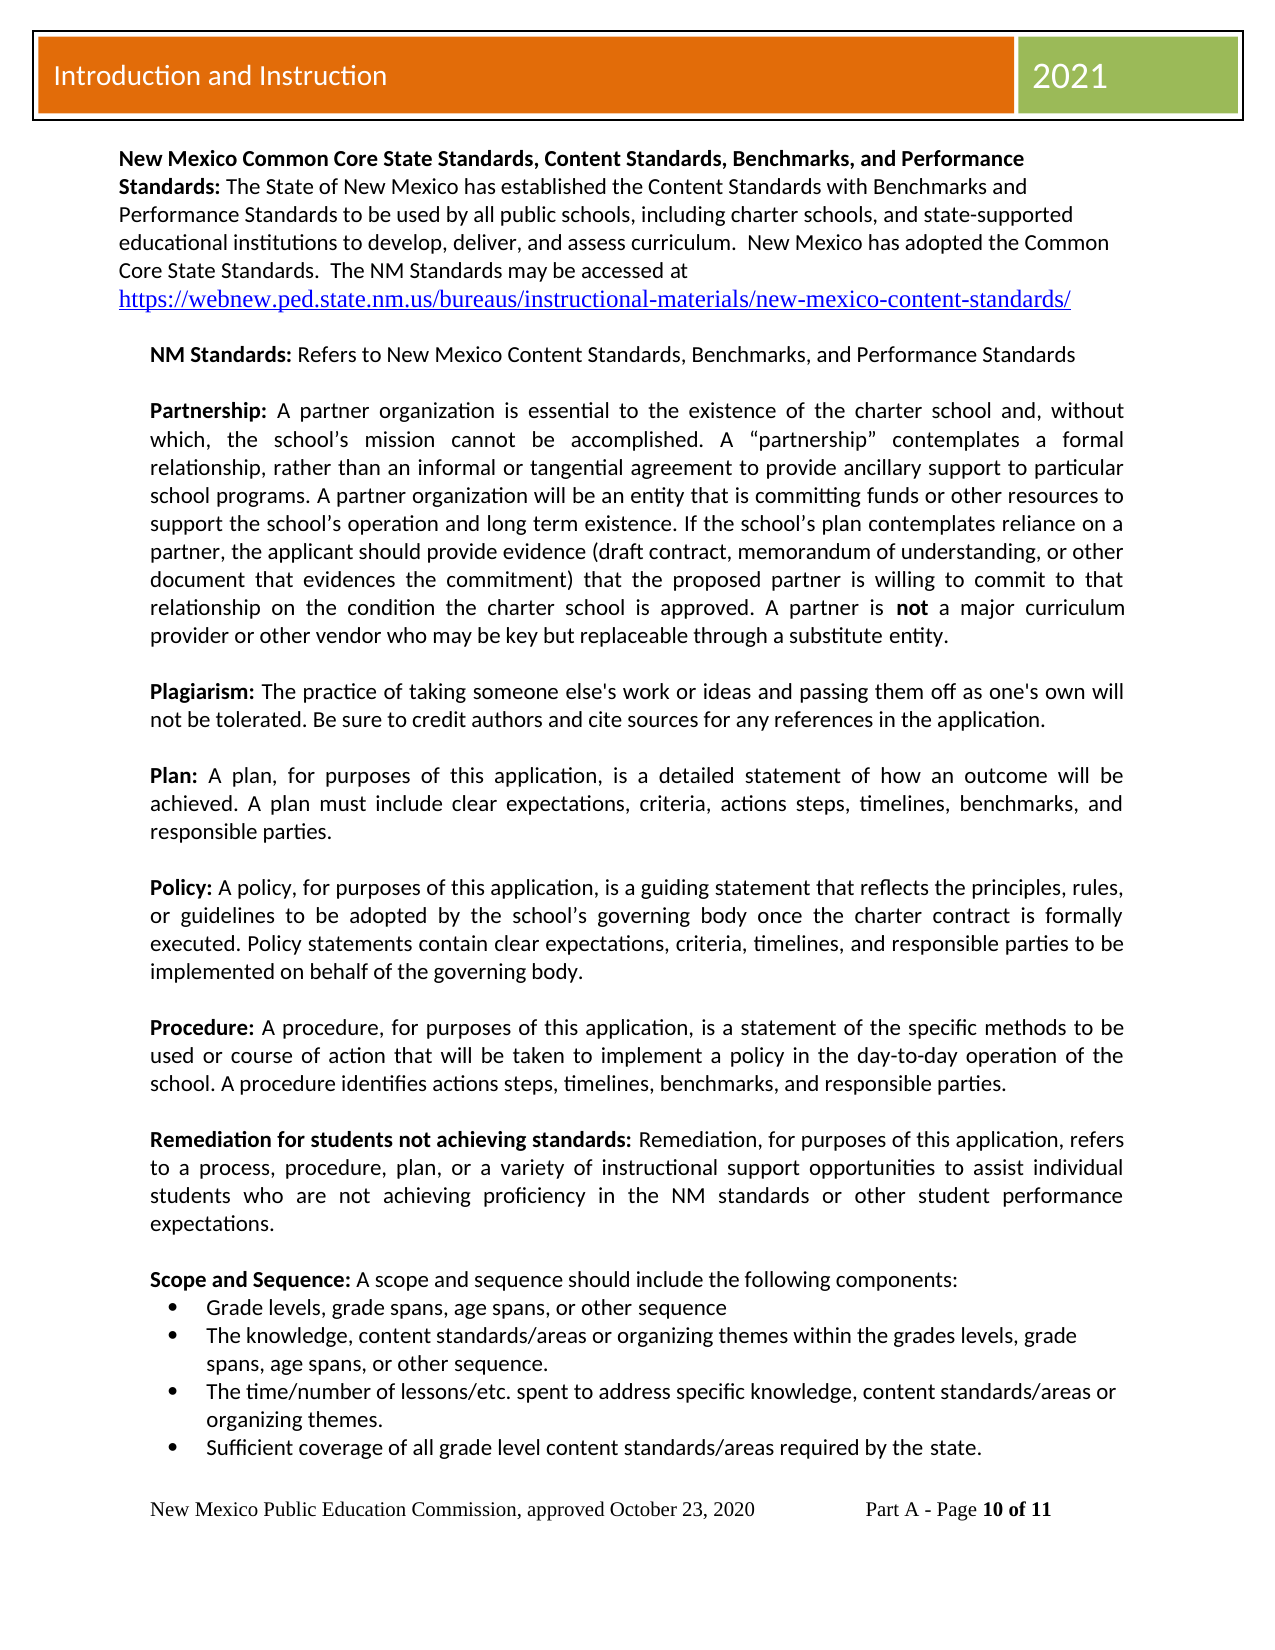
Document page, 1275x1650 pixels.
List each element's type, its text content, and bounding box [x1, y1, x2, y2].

text Policy: A policy, for purposes of this application, is a guiding statement that reflects the principles, rules, or guidelines to be adopted by the school’s governing body once the charter contract is formally executed. Policy statements contain clear expectations, criteria, timelines, and responsible parties to be implemented on behalf of the governing body. [150, 873, 1126, 985]
text Plagiarism: The practice of taking someone else's work or ideas and passing them off as one's own will not be tolerated. Be sure to credit authors and cite sources for any references in the application. [150, 677, 1125, 733]
text Remediation for students not achieving standards: Remediation, for purposes of this application, refers to a process, procedure, plan, or a variety of instructional support opportunities to assist individual students who are not achieving proficiency in the NM standards or other student performance expectations. [150, 1125, 1126, 1237]
list Sufficient coverage of all grade level content standards/areas required by the state. [169, 1433, 1260, 1461]
list The knowledge, content standards/areas or organizing themes within the grades levels, grade spans, age spans, or other sequence. [169, 1321, 1125, 1377]
text Partnership: A partner organization is essential to the existence of the charter school and, without which, the school’s mission cannot be accomplished. A “partnership” contemplates a formal relationship, rather than an informal or tangential agreement to provide ancillary support to particular school programs. A partner organization will be an entity that is committing funds or other resources to support the school’s operation and long term existence. If the school’s plan contemplates reliance on a partner, the applicant should provide evidence (draft contract, memorandum of understanding, or other document that evidences the commitment) that the proposed partner is willing to commit to that relationship on the condition the charter school is approved. A partner is not a major curriculum provider or other vendor who may be key but replaceable through a substitute entity. [150, 397, 1126, 649]
list Grade levels, grade spans, age spans, or other sequence [169, 1293, 1260, 1321]
text Plan: A plan, for purposes of this application, is a detailed statement of how an outcome will be achieved. A plan must include clear expectations, criteria, actions steps, timelines, benchmarks, and responsible parties. [150, 761, 1125, 845]
text Procedure: A procedure, for purposes of this application, is a statement of the specific methods to be used or course of action that will be taken to implement a policy in the day-to-day operation of the school. A procedure identifies actions steps, timelines, benchmarks, and responsible parties. [150, 1013, 1126, 1097]
text NM Standards: Refers to New Mexico Content Standards, Benchmarks, and Performance Standards [150, 341, 1260, 369]
text Scope and Sequence: A scope and sequence should include the following components: [150, 1265, 1260, 1293]
text New Mexico Common Core State Standards, Content Standards, Benchmarks, and Performance Standards: The State of New Mexico has established the Content Standards with Benchmarks and Performance Standards to be used by all public schools, including charter schools, and state-supported educational institutions to develop, deliver, and assess curriculum. New Mexico has adopted the Common Core State Standards. The NM Standards may be accessed at https://webnew.ped.state.nm.us/bureaus/instructional-materials/new-mexico-content-standards/ [119, 144, 1126, 313]
list The time/number of lessons/etc. spent to address specific knowledge, content standards/areas or organizing themes. [169, 1377, 1126, 1433]
